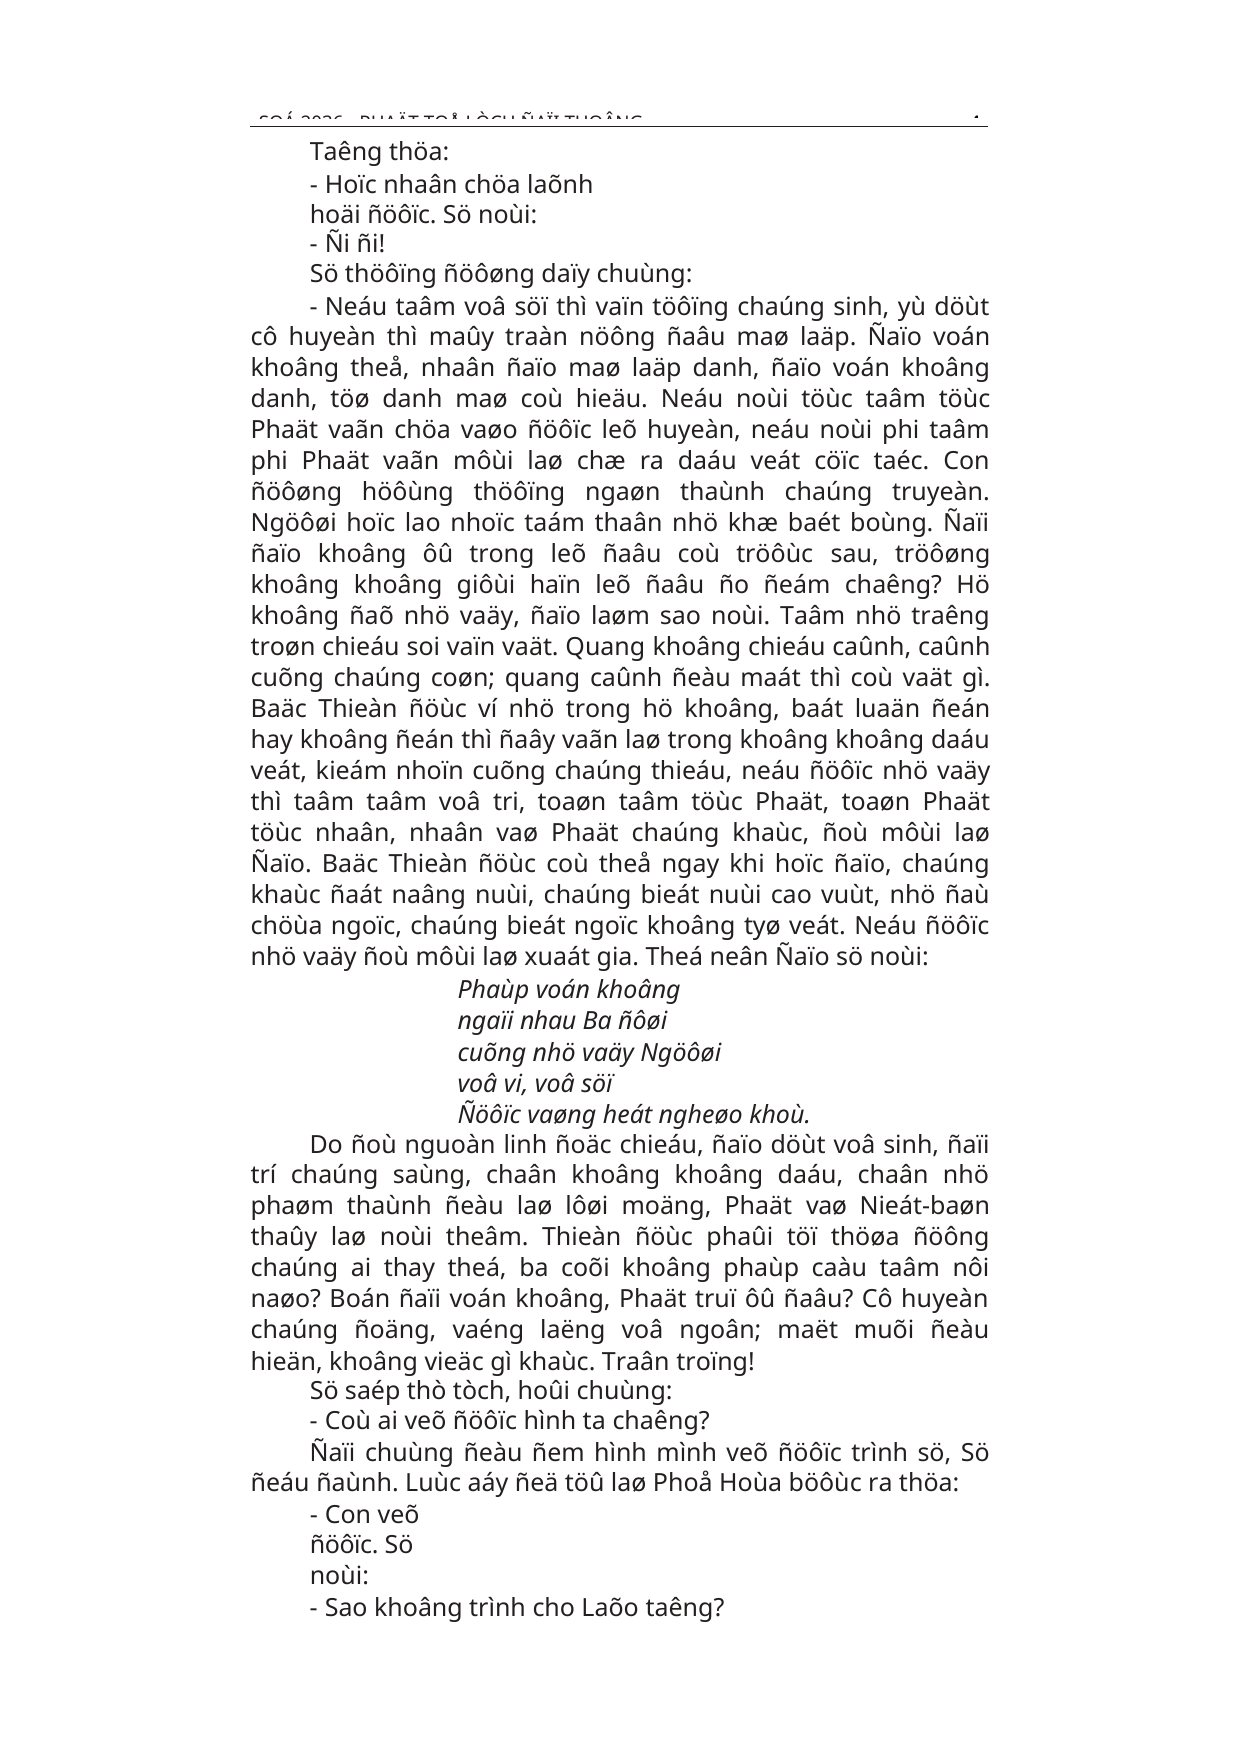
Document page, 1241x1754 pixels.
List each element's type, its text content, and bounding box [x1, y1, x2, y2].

text Do ñoù nguoàn linh ñoäc chieáu, ñaïo döùt voâ sinh, ñaïi trí chaúng saùng, chaân khoâng khoâng daáu, chaân nhö phaøm thaùnh ñeàu laø lôøi moäng, Phaät vaø Nieát-baøn thaûy laø noùi theâm. Thieàn ñöùc phaûi töï thöøa ñöông chaúng ai thay theá, ba coõi khoâng phaùp caàu taâm nôi naøo? Boán ñaïi voán khoâng, Phaät truï ôû ñaâu? Cô huyeàn chaúng ñoäng, vaéng laëng voâ ngoân; maët muõi ñeàu hieän, khoâng vieäc gì khaùc. Traân troïng! [250, 1129, 990, 1377]
text Ñöôïc vaøng heát ngheøo khoù. [457, 1100, 1092, 1129]
text Phaùp voán khoâng ngaïi nhau Ba ñôøi cuõng nhö vaäy Ngöôøi voâ vi, voâ söï [457, 973, 732, 1100]
list Con veõ ñöôïc. Sö noùi: [309, 1499, 463, 1592]
text Sö thöôïng ñöôøng daïy chuùng: [309, 258, 1092, 289]
list Coù ai veõ ñöôïc hình ta chaêng? [309, 1405, 1092, 1435]
list Hoïc nhaân chöa laõnh hoäi ñöôïc. Sö noùi: [309, 168, 636, 230]
text Taêng thöa: [309, 134, 1092, 167]
list Neáu taâm voâ söï thì vaïn töôïng chaúng sinh, yù döùt cô huyeàn thì maûy traàn nöông ñaâu maø laäp. Ñaïo voán khoâng theå, nhaân ñaïo maø laäp danh, ñaïo voán khoâng danh, töø danh maø coù hieäu. Neáu noùi töùc taâm töùc Phaät vaãn chöa vaøo ñöôïc leõ huyeàn, neáu noùi phi taâm phi Phaät vaãn môùi laø chæ ra daáu veát cöïc taéc. Con ñöôøng höôùng thöôïng ngaøn thaùnh chaúng truyeàn. Ngöôøi hoïc lao nhoïc taám thaân nhö khæ baét boùng. Ñaïi ñaïo khoâng ôû trong leõ ñaâu coù tröôùc sau, tröôøng khoâng khoâng giôùi haïn leõ ñaâu ño ñeám chaêng? Hö khoâng ñaõ nhö vaäy, ñaïo laøm sao noùi. Taâm nhö traêng troøn chieáu soi vaïn vaät. Quang khoâng chieáu caûnh, caûnh cuõng chaúng coøn; quang caûnh ñeàu maát thì coù vaät gì. Baäc Thieàn ñöùc ví nhö trong hö khoâng, baát luaän ñeán hay khoâng ñeán thì ñaây vaãn laø trong khoâng khoâng daáu veát, kieám nhoïn cuõng chaúng thieáu, neáu ñöôïc nhö vaäy thì taâm taâm voâ tri, toaøn taâm töùc Phaät, toaøn Phaät töùc nhaân, nhaân vaø Phaät chaúng khaùc, ñoù môùi laø Ñaïo. Baäc Thieàn ñöùc coù theå ngay khi hoïc ñaïo, chaúng khaùc ñaát naâng nuùi, chaúng bieát nuùi cao vuùt, nhö ñaù chöùa ngoïc, chaúng bieát ngoïc khoâng tyø veát. Neáu ñöôïc nhö vaäy ñoù môùi laø xuaát gia. Theá neân Ñaïo sö noùi: [250, 290, 990, 973]
list Sao khoâng trình cho Laõo taêng? [309, 1592, 1092, 1622]
text Sö saép thò tòch, hoûi chuùng: [309, 1377, 1092, 1405]
text Ñaïi chuùng ñeàu ñem hình mình veõ ñöôïc trình sö, Sö ñeáu ñaùnh. Luùc aáy ñeä töû laø Phoå Hoùa böôùc ra thöa: [250, 1437, 989, 1499]
list Ñi ñi! [309, 230, 1092, 258]
